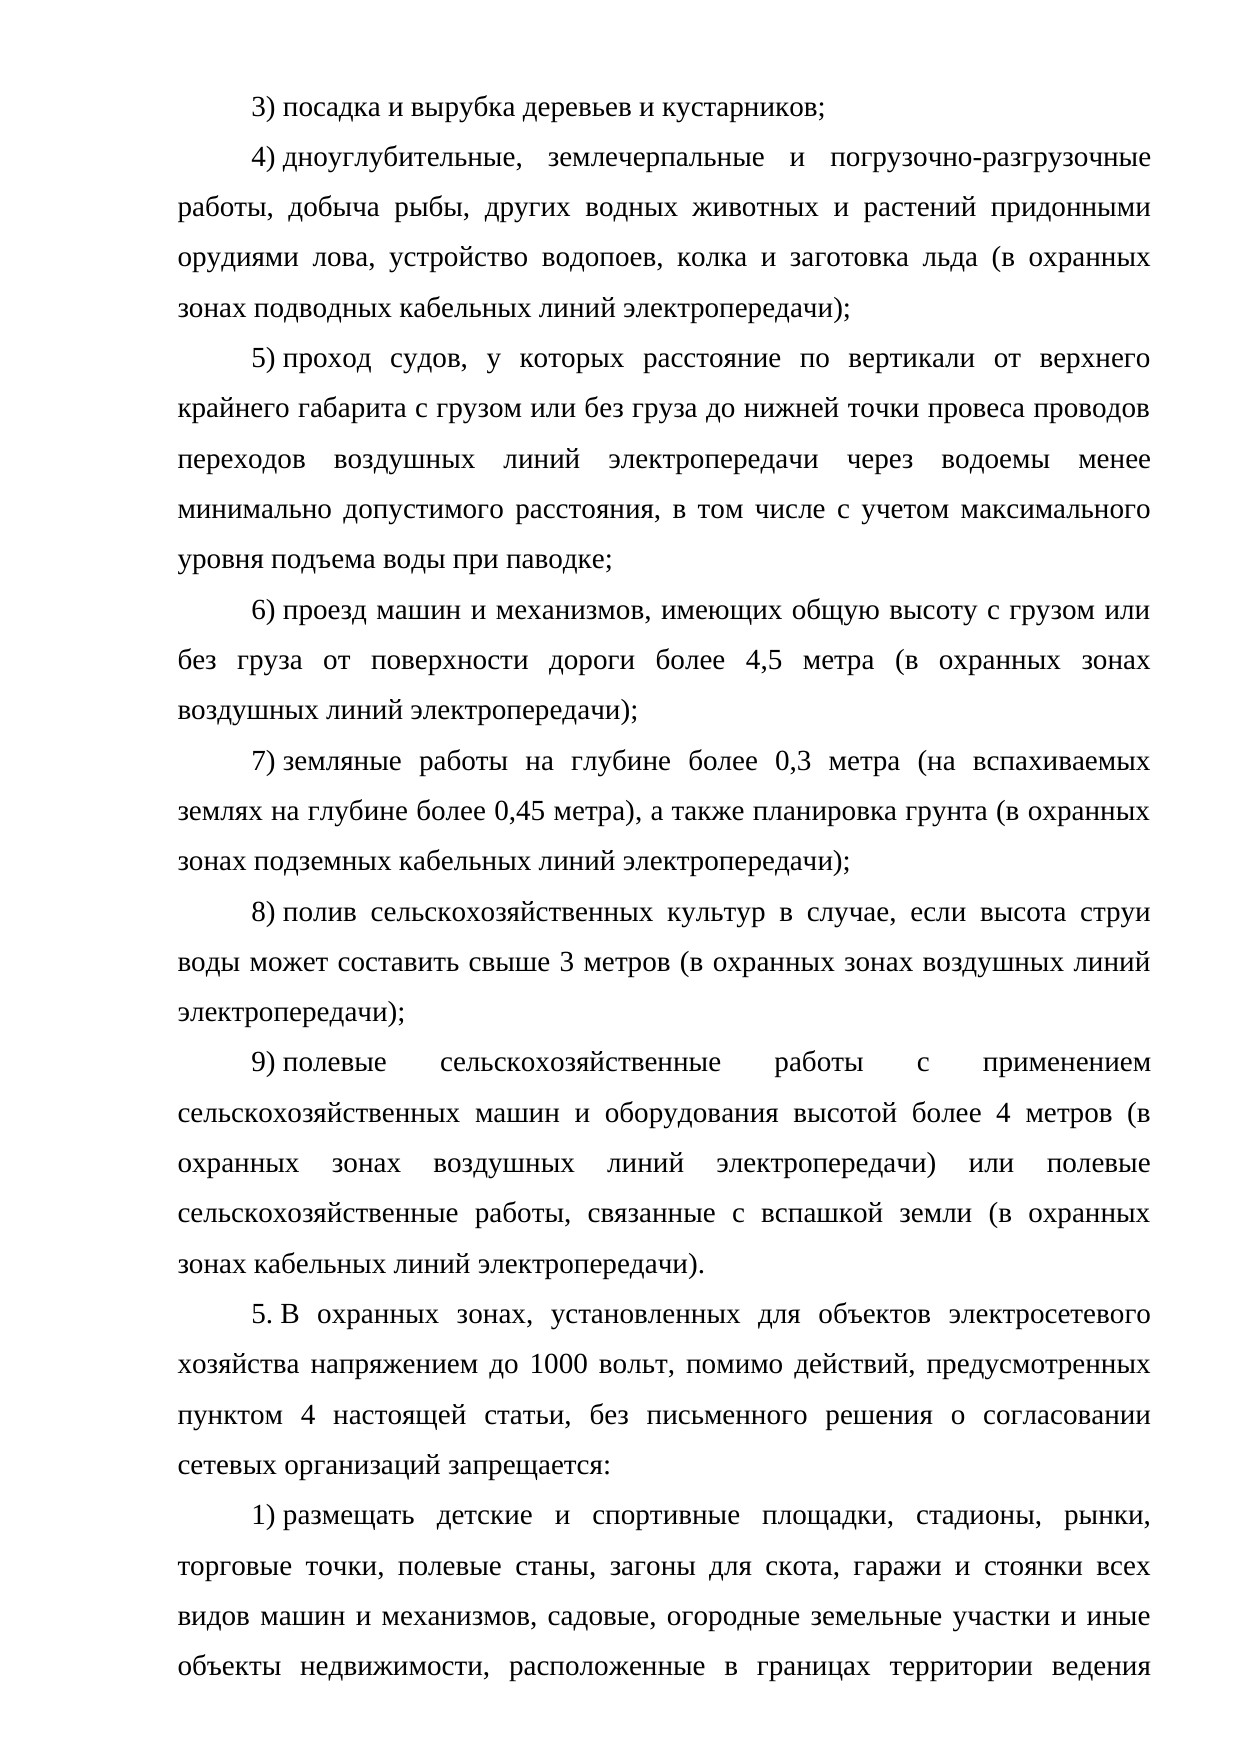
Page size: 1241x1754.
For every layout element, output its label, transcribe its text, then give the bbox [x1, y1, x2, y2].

text 4) дноуглубительные, землечерпальные и погрузочно-разгрузочные работы, добыча рыбы, других водных животных и растений придонными орудиями лова, устройство водопоев, колка и заготовка льда (в охранных зонах подводных кабельных линий электропередачи); [177, 139, 1152, 323]
text 7) земляные работы на глубине более 0,3 метра (на вспахиваемых землях на глубине более 0,45 метра), а также планировка грунта (в охранных зонах подземных кабельных линий электропередачи); [177, 743, 1152, 877]
text 5. В охранных зонах, установленных для объектов электросетевого хозяйства напряжением до 1000 вольт, помимо действий, предусмотренных пунктом 4 настоящей статьи, без письменного решения о согласовании сетевых организаций запрещается: [177, 1296, 1152, 1481]
text 5) проход судов, у которых расстояние по вертикали от верхнего крайнего габарита с грузом или без груза до нижней точки провеса проводов переходов воздушных линий электропередачи через водоемы менее минимально допустимого расстояния, в том числе с учетом максимального уровня подъема воды при паводке; [177, 340, 1152, 575]
text 6) проезд машин и механизмов, имеющих общую высоту с грузом или без груза от поверхности дороги более 4,5 метра (в охранных зонах воздушных линий электропередачи); [177, 592, 1152, 726]
text 9) полевые сельскохозяйственные работы с применением сельскохозяйственных машин и оборудования высотой более 4 метров (в охранных зонах воздушных линий электропередачи) или полевые сельскохозяйственные работы, связанные с вспашкой земли (в охранных зонах кабельных линий электропередачи). [177, 1044, 1152, 1279]
text 3) посадка и вырубка деревьев и кустарников; [177, 89, 1152, 122]
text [177, 1497, 1152, 1682]
text 8) полив сельскохозяйственных культур в случае, если высота струи воды может составить свыше 3 метров (в охранных зонах воздушных линий электропередачи); [177, 894, 1152, 1028]
